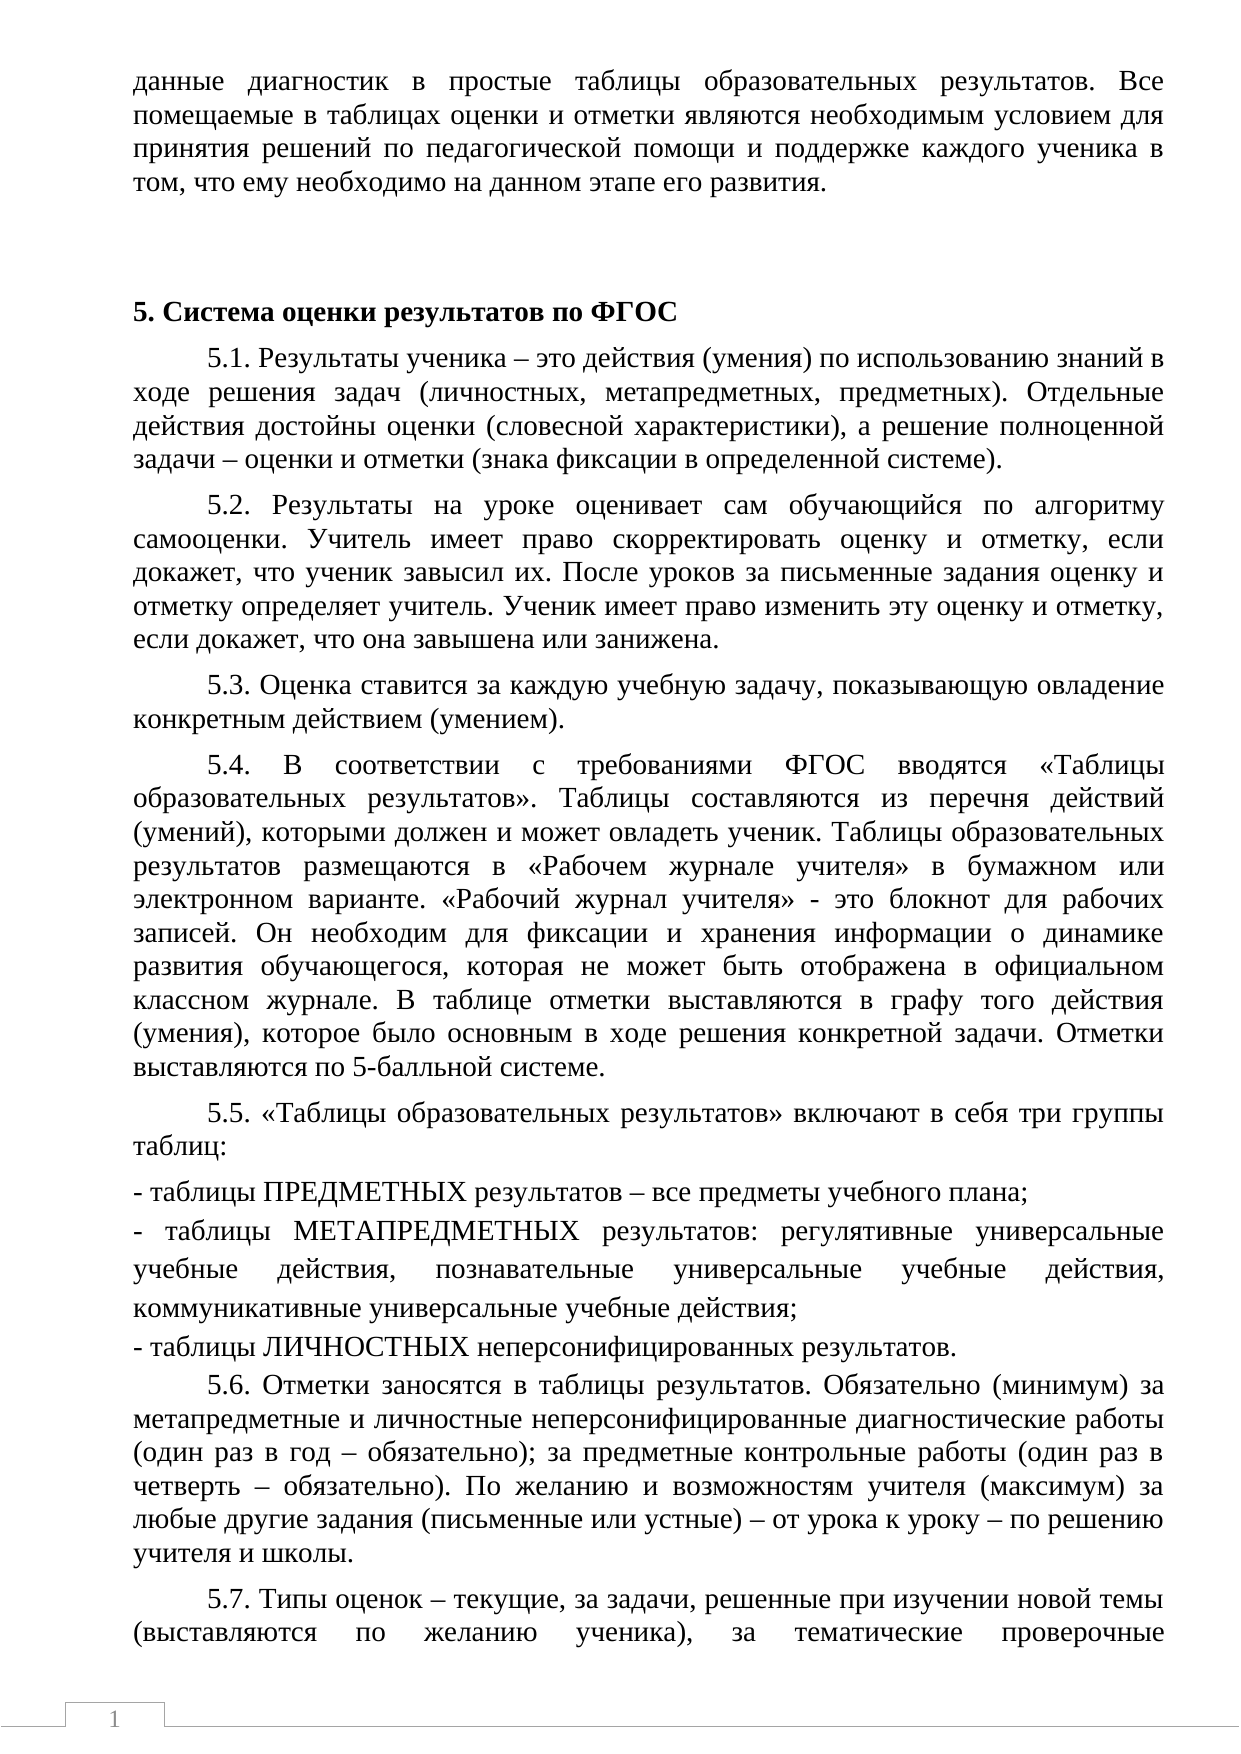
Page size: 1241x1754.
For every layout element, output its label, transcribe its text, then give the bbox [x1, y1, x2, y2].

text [133, 1581, 1165, 1648]
text 5.2. Результаты на уроке оценивает сам обучающийся по алгоритму самооценки. Учитель имеет право скорректировать оценку и отметку, если докажет, что ученик завысил их. После уроков за письменные задания оценку и отметку определяет учитель. Ученик имеет право изменить эту оценку и отметку, если докажет, что она завышена или занижена. [133, 487, 1165, 655]
text 5.4. В соответствии с требованиями ФГОС вводятся «Таблицы образовательных результатов». Таблицы составляются из перечня действий (умений), которыми должен и может овладеть ученик. Таблицы образовательных результатов размещаются в «Рабочем журнале учителя» в бумажном или электронном варианте. «Рабочий журнал учителя» - это блокнот для рабочих записей. Он необходим для фиксации и хранения информации о динамике развития обучающегося, которая не может быть отображена в официальном классном журнале. В таблице отметки выставляются в графу того действия (умения), которое было основным в ходе решения конкретной задачи. Отметки выставляются по 5-балльной системе. [133, 747, 1165, 1082]
text - таблицы ЛИЧНОСТНЫХ неперсонифицированных результатов. [133, 1329, 1165, 1362]
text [133, 63, 1165, 197]
text 5.1. Результаты ученика – это действия (умения) по использованию знаний в ходе решения задач (личностных, метапредметных, предметных). Отдельные действия достойны оценки (словесной характеристики), а решение полноценной задачи – оценки и отметки (знака фиксации в определенной системе). [133, 341, 1165, 475]
text - таблицы МЕТАПРЕДМЕТНЫХ результатов: регулятивные универсальные учебные действия, познавательные универсальные учебные действия, коммуникативные универсальные учебные действия; [133, 1213, 1165, 1324]
text 5.6. Отметки заносятся в таблицы результатов. Обязательно (минимум) за метапредметные и личностные неперсонифицированные диагностические работы (один раз в год – обязательно); за предметные контрольные работы (один раз в четверть – обязательно). По желанию и возможностям учителя (максимум) за любые другие задания (письменные или устные) – от урока к уроку – по решению учителя и школы. [133, 1367, 1165, 1568]
text - таблицы ПРЕДМЕТНЫХ результатов – все предметы учебного плана; [133, 1174, 1165, 1208]
text 5.5. «Таблицы образовательных результатов» включают в себя три группы таблиц: [133, 1095, 1165, 1162]
text 5.3. Оценка ставится за каждую учебную задачу, показывающую овладение конкретным действием (умением). [133, 667, 1165, 734]
text 5. Система оценки результатов по ФГОС [133, 294, 1165, 328]
